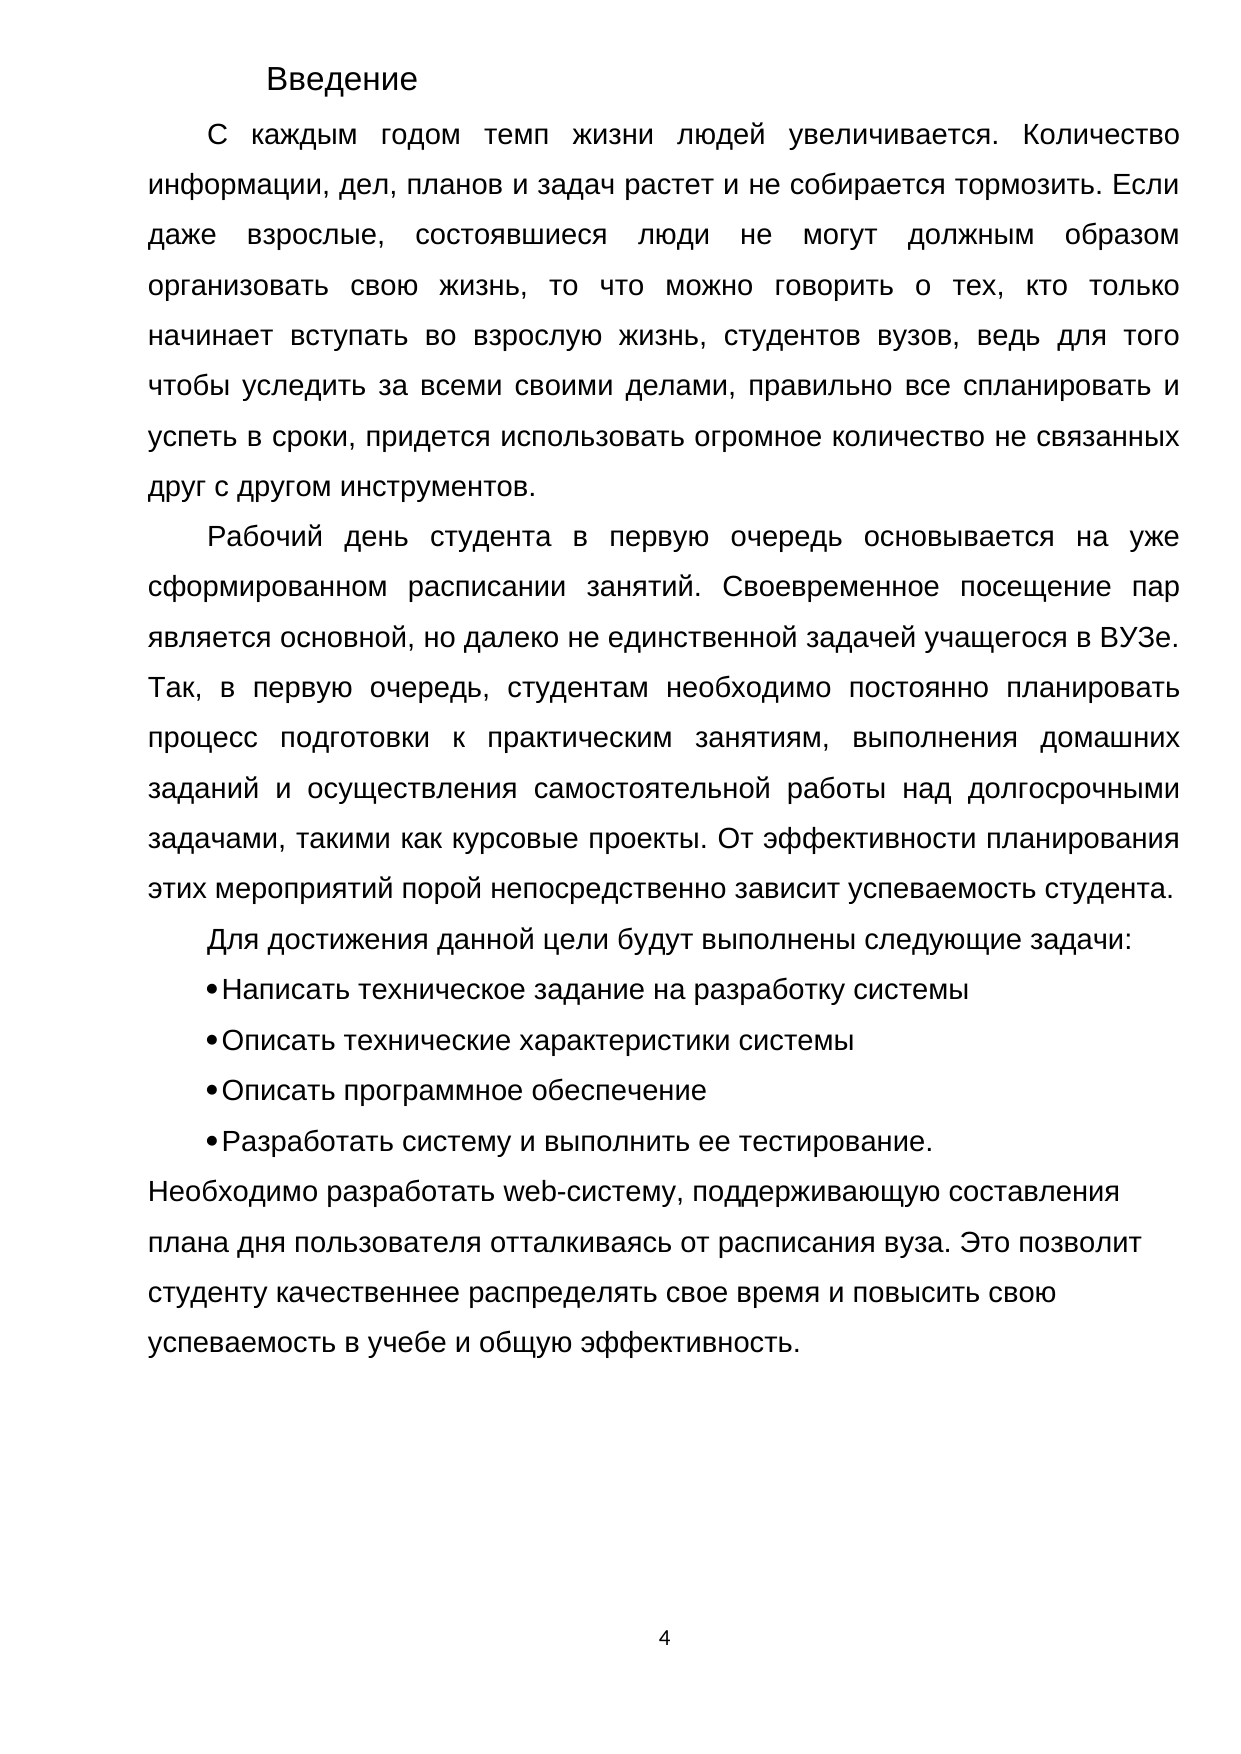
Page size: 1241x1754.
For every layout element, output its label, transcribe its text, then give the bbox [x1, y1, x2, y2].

list Описать технические характеристики системы [148, 1023, 1181, 1056]
list Написать техническое задание на разработку системы [148, 972, 1181, 1006]
text Для достижения данной цели будут выполнены следующие задачи: [148, 922, 1181, 955]
text Необходимо разработать web-систему, поддерживающую составления плана дня пользователя отталкиваясь от расписания вуза. Это позволит студенту качественнее распределять свое время и повысить свою успеваемость в учебе и общую эффективность. [148, 1174, 1181, 1359]
list Описать программное обеспечение [148, 1073, 1181, 1107]
text Рабочий день студента в первую очередь основывается на уже сформированном расписании занятий. Своевременное посещение пар является основной, но далеко не единственной задачей учащегося в ВУЗе. Так, в первую очередь, студентам необходимо постоянно планировать процесс подготовки к практическим занятиям, выполнения домашних заданий и осуществления самостоятельной работы над долгосрочными задачами, такими как курсовые проекты. От эффективности планирования этих мероприятий порой непосредственно зависит успеваемость студента. [148, 519, 1181, 905]
text Введение [207, 59, 1181, 97]
text С каждым годом темп жизни людей увеличивается. Количество информации, дел, планов и задач растет и не собирается тормозить. Если даже взрослые, состоявшиеся люди не могут должным образом организовать свою жизнь, то что можно говорить о тех, кто только начинает вступать во взрослую жизнь, студентов вузов, ведь для того чтобы уследить за всеми своими делами, правильно все спланировать и успеть в сроки, придется использовать огромное количество не связанных друг с другом инструментов. [148, 117, 1181, 502]
list Разработать систему и выполнить ее тестирование. [148, 1124, 1181, 1158]
